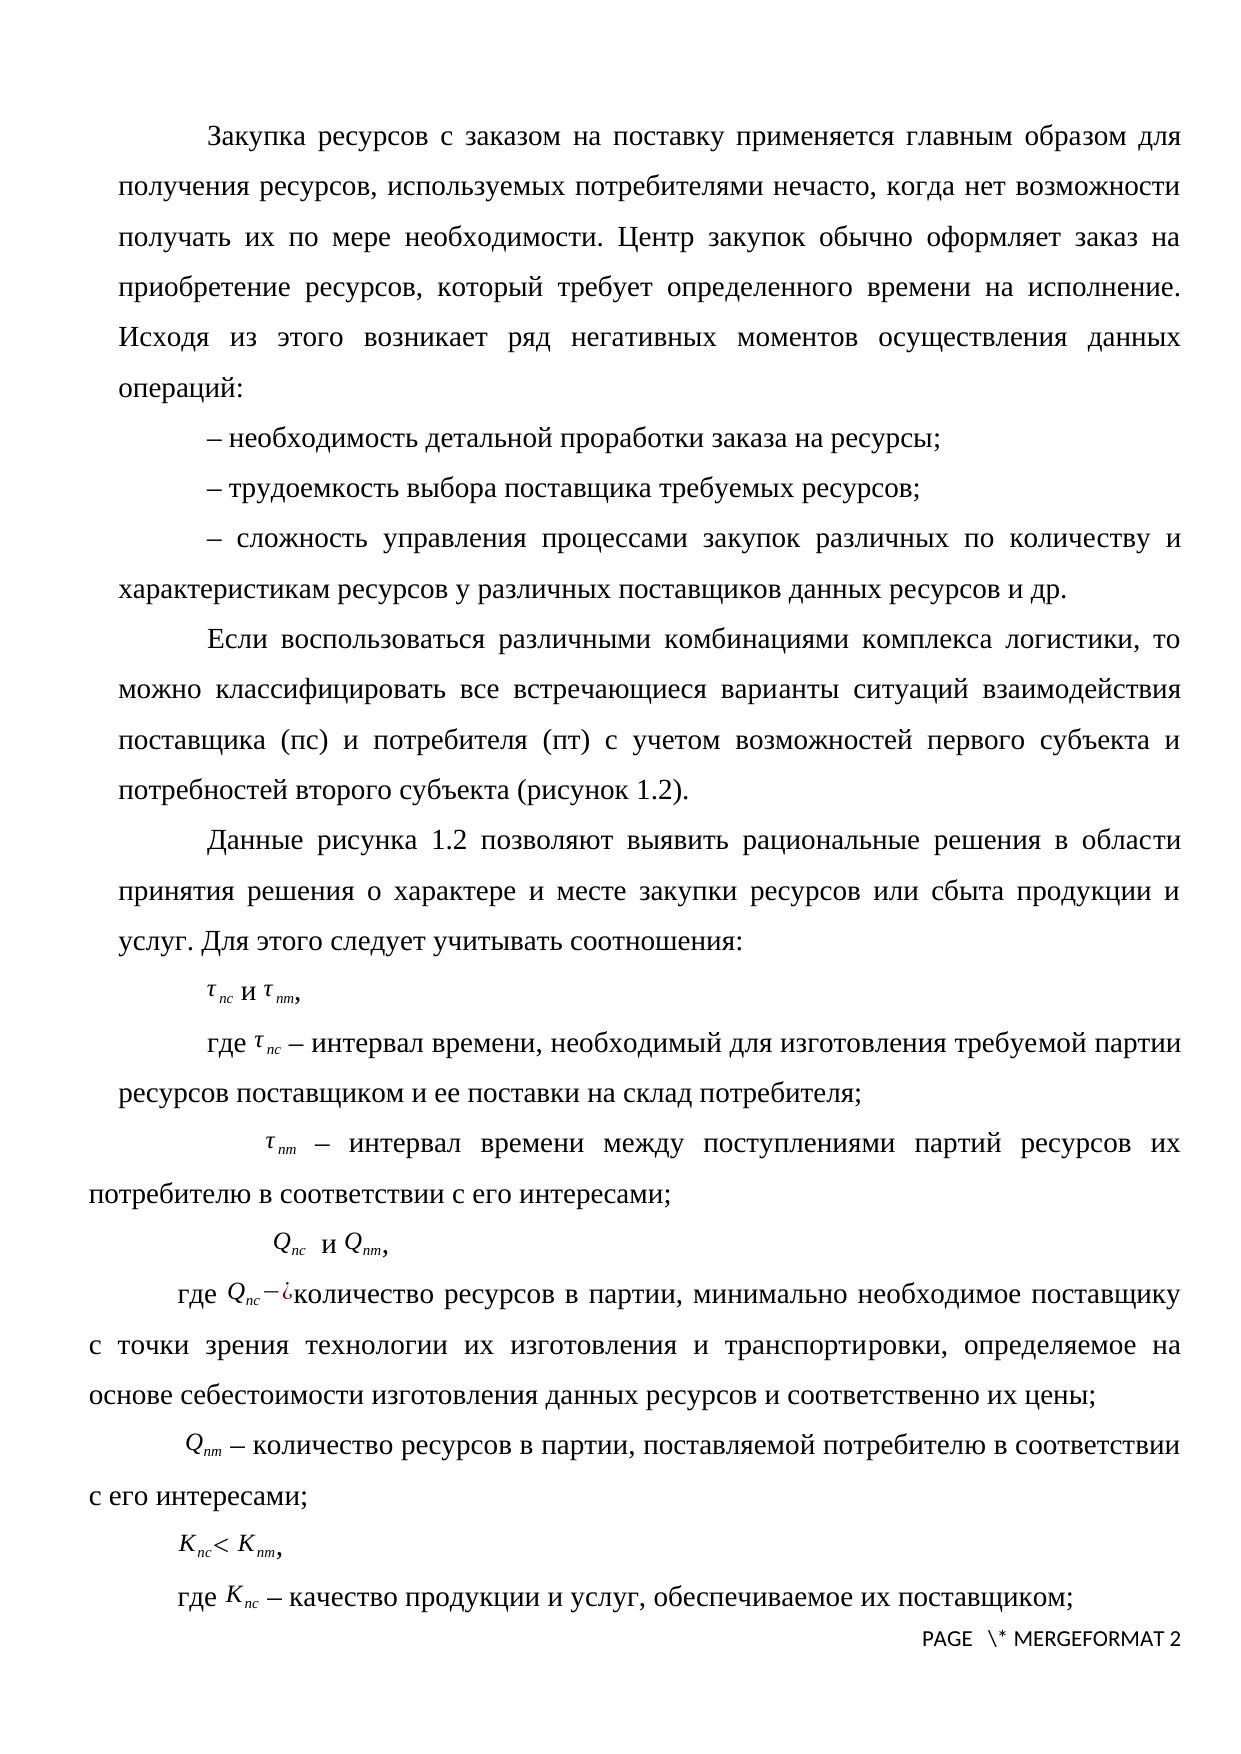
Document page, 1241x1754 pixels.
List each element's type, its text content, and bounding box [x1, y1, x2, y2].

text где количество ресурсов в партии, минимально необходимое поставщику с точки зрения технологии их изготовления и транспортировки, определяемое на основе себестоимости изготовления данных ресурсов и соответственно их цены; [88, 1276, 1181, 1411]
text где – интервал времени, необходимый для изготовления требуемой партии ресурсов поставщиком и ее поставки на склад потребителя; [118, 1025, 1181, 1109]
text – сложность управления процессами закупок различных по количеству и характеристикам ресурсов у различных поставщиков данных ресурсов и др. [118, 521, 1181, 604]
text и , [88, 1226, 1181, 1260]
text – необходимость детальной проработки заказа на ресурсы; [118, 420, 1181, 453]
text и , [118, 973, 1181, 1008]
text – трудоемкость выбора поставщика требуемых ресурсов; [118, 470, 1181, 504]
text Если воспользоваться различными комбинациями комплекса логистики, то можно классифицировать все встречающиеся варианты ситуаций взаимодействия поставщика (пс) и потребителя (пт) с учетом возможностей первого субъекта и потребностей второго субъекта (рисунок 1.2). [118, 621, 1181, 806]
text – количество ресурсов в партии, поставляемой потребителю в соответствии с его интересами; [88, 1427, 1181, 1511]
text Данные рисунка 1.2 позволяют выявить рациональные решения в области принятия решения о характере и месте закупки ресурсов или сбыта продукции и услуг. Для этого следует учитывать соотношения: [118, 822, 1181, 957]
text – интервал времени между поступлениями партий ресурсов их потребителю в соответствии с его интересами; [88, 1126, 1181, 1209]
text где – качество продукции и услуг, обеспечиваемое их поставщиком; [88, 1579, 1181, 1613]
text Закупка ресурсов с заказом на поставку применяется главным образом для получения ресурсов, используемых потребителями нечасто, когда нет возможности получать их по мере необходимости. Центр закупок обычно оформляет заказ на приобретение ресурсов, который требует определенного времени на исполнение. Исходя из этого возникает ряд негативных моментов осуществления данных операций: [118, 118, 1181, 403]
text < , [88, 1528, 1181, 1563]
